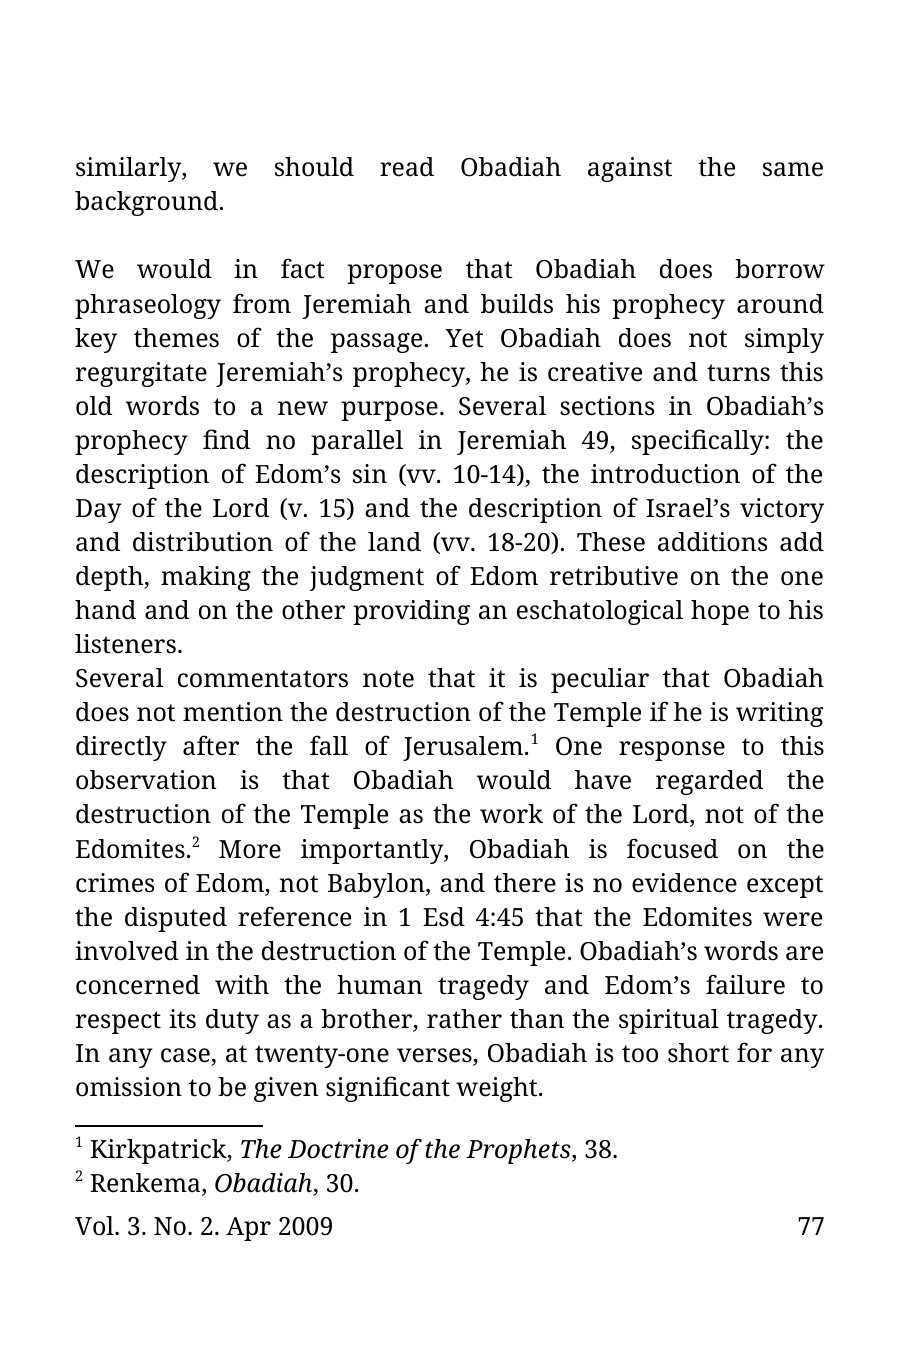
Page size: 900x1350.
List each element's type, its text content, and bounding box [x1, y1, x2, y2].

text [75, 150, 825, 218]
text We would in fact propose that Obadiah does borrow phraseology from Jeremiah and builds his prophecy around key themes of the passage. Yet Obadiah does not simply regurgitate Jeremiah’s prophecy, he is creative and turns this old words to a new purpose. Several sections in Obadiah’s prophecy find no parallel in Jeremiah 49, specifically: the description of Edom’s sin (vv. 10-14), the introduction of the Day of the Lord (v. 15) and the description of Israel’s victory and distribution of the land (vv. 18-20). These additions add depth, making the judgment of Edom retributive on the one hand and on the other providing an eschatological hope to his listeners. [75, 252, 825, 661]
text Several commentators note that it is peculiar that Obadiah does not mention the destruction of the Temple if he is writing directly after the fall of Jerusalem. One response to this observation is that Obadiah would have regarded the destruction of the Temple as the work of the Lord, not of the Edomites. More importantly, Obadiah is focused on the crimes of Edom, not Babylon, and there is no evidence except the disputed reference in 1 Esd 4:45 that the Edomites were involved in the destruction of the Temple. Obadiah’s words are concerned with the human tragedy and Edom’s failure to respect its duty as a brother, rather than the spiritual tragedy. In any case, at twenty-one verses, Obadiah is too short for any omission to be given significant weight. [75, 661, 825, 1104]
